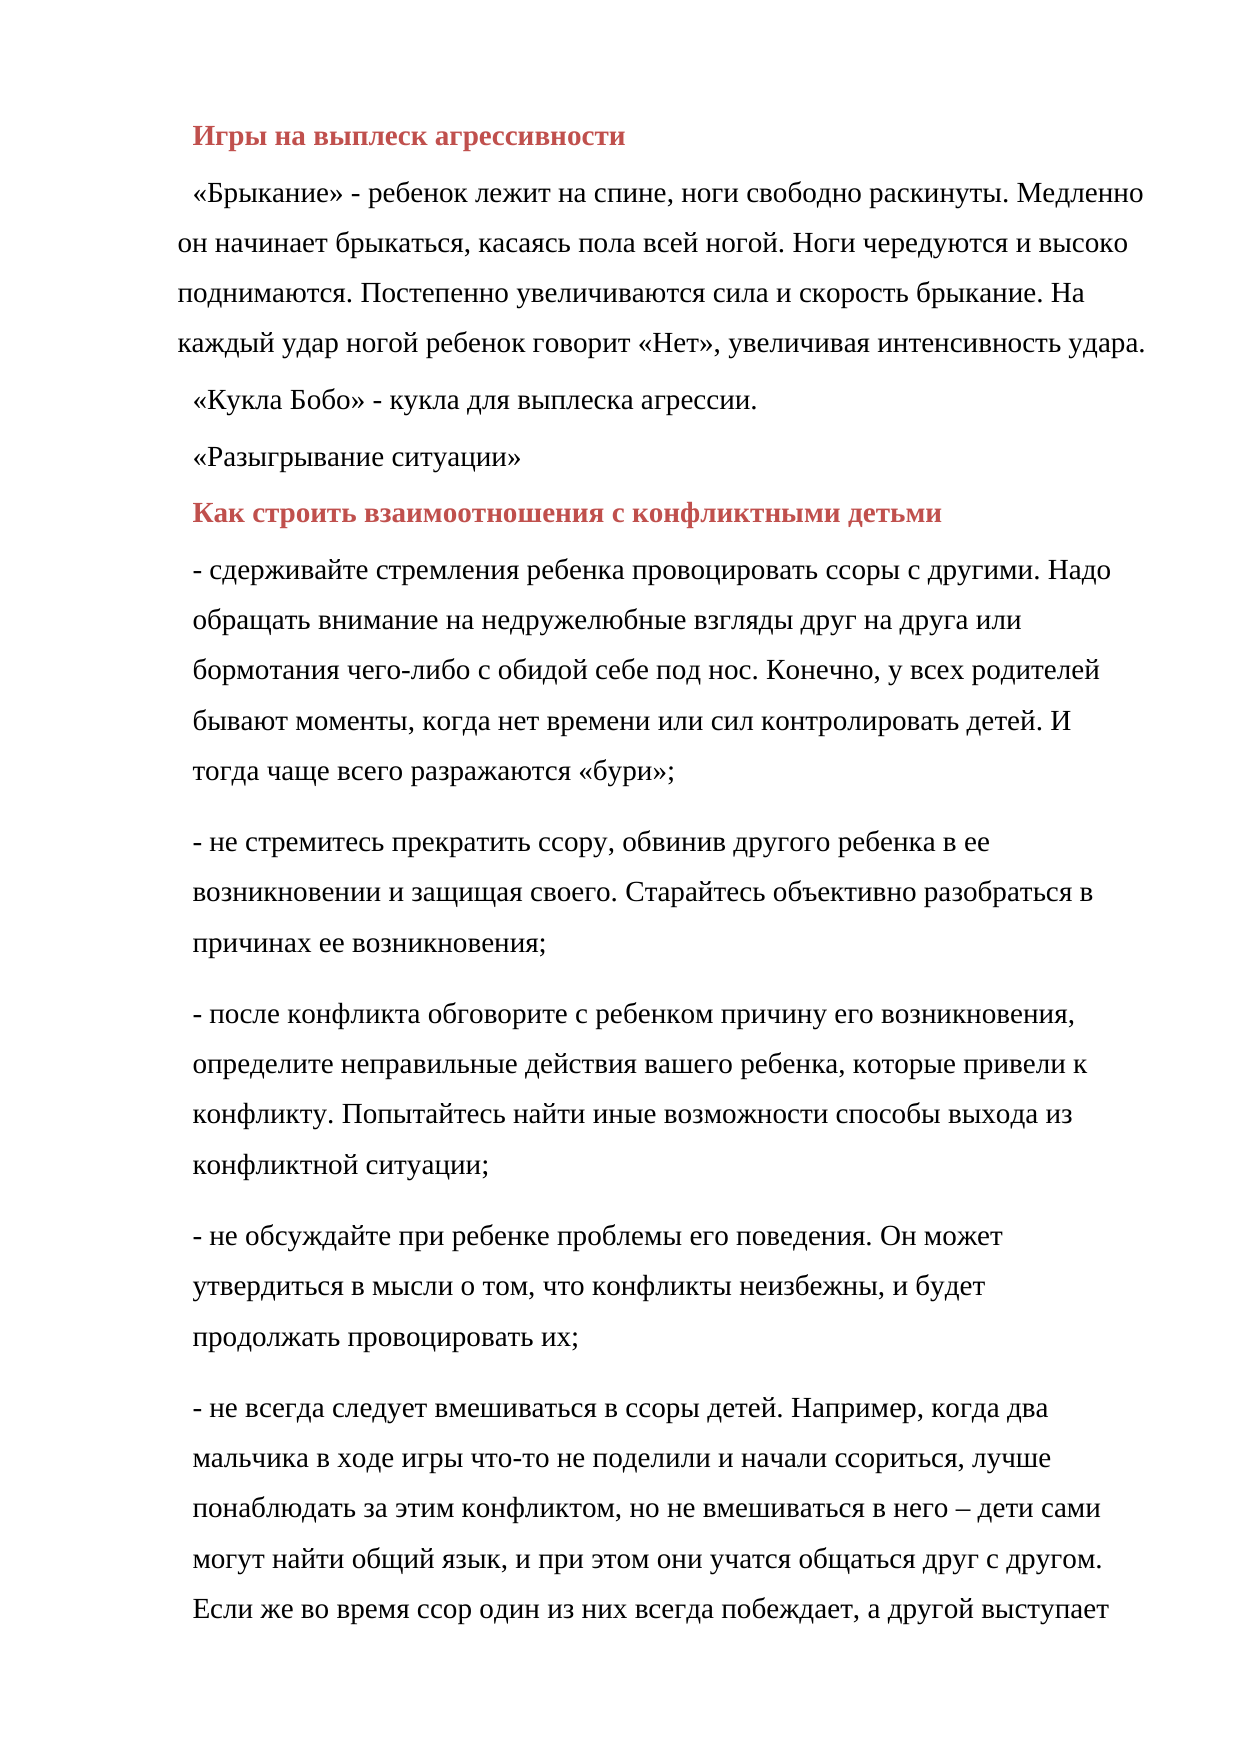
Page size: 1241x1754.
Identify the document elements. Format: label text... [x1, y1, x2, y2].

text - сдерживайте стремления ребенка провоцировать ссоры с другими. Надо обращать внимание на недружелюбные взгляды друг на друга или бормотания чего-либо с обидой себе под нос. Конечно, у всех родителей бывают моменты, когда нет времени или сил контролировать детей. И тогда чаще всего разражаются «бури»; [192, 552, 1137, 787]
text «Разыгрывание ситуации» [177, 439, 1152, 472]
text «Брыкание» - ребенок лежит на спине, ноги свободно раскинуты. Медленно он начинает брыкаться, касаясь пола всей ногой. Ноги чередуются и высоко поднимаются. Постепенно увеличиваются сила и скорость брыкание. На каждый удар ногой ребенок говорит «Нет», увеличивая интенсивность удара. [177, 175, 1152, 359]
text Игры на выплеск агрессивности [177, 118, 1152, 152]
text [192, 1390, 1137, 1625]
text - не стремитесь прекратить ссору, обвинив другого ребенка в ее возникновении и защищая своего. Старайтесь объективно разобраться в причинах ее возникновения; [192, 824, 1137, 958]
text «Кукла Бобо» - кукла для выплеска агрессии. [177, 382, 1152, 416]
text Как строить взаимоотношения с конфликтными детьми [177, 495, 1152, 529]
text - после конфликта обговорите с ребенком причину его возникновения, определите неправильные действия вашего ребенка, которые привели к конфликту. Попытайтесь найти иные возможности способы выхода из конфликтной ситуации; [192, 996, 1137, 1181]
text - не обсуждайте при ребенке проблемы его поведения. Он может утвердиться в мысли о том, что конфликты неизбежны, и будет продолжать провоцировать их; [192, 1218, 1137, 1352]
